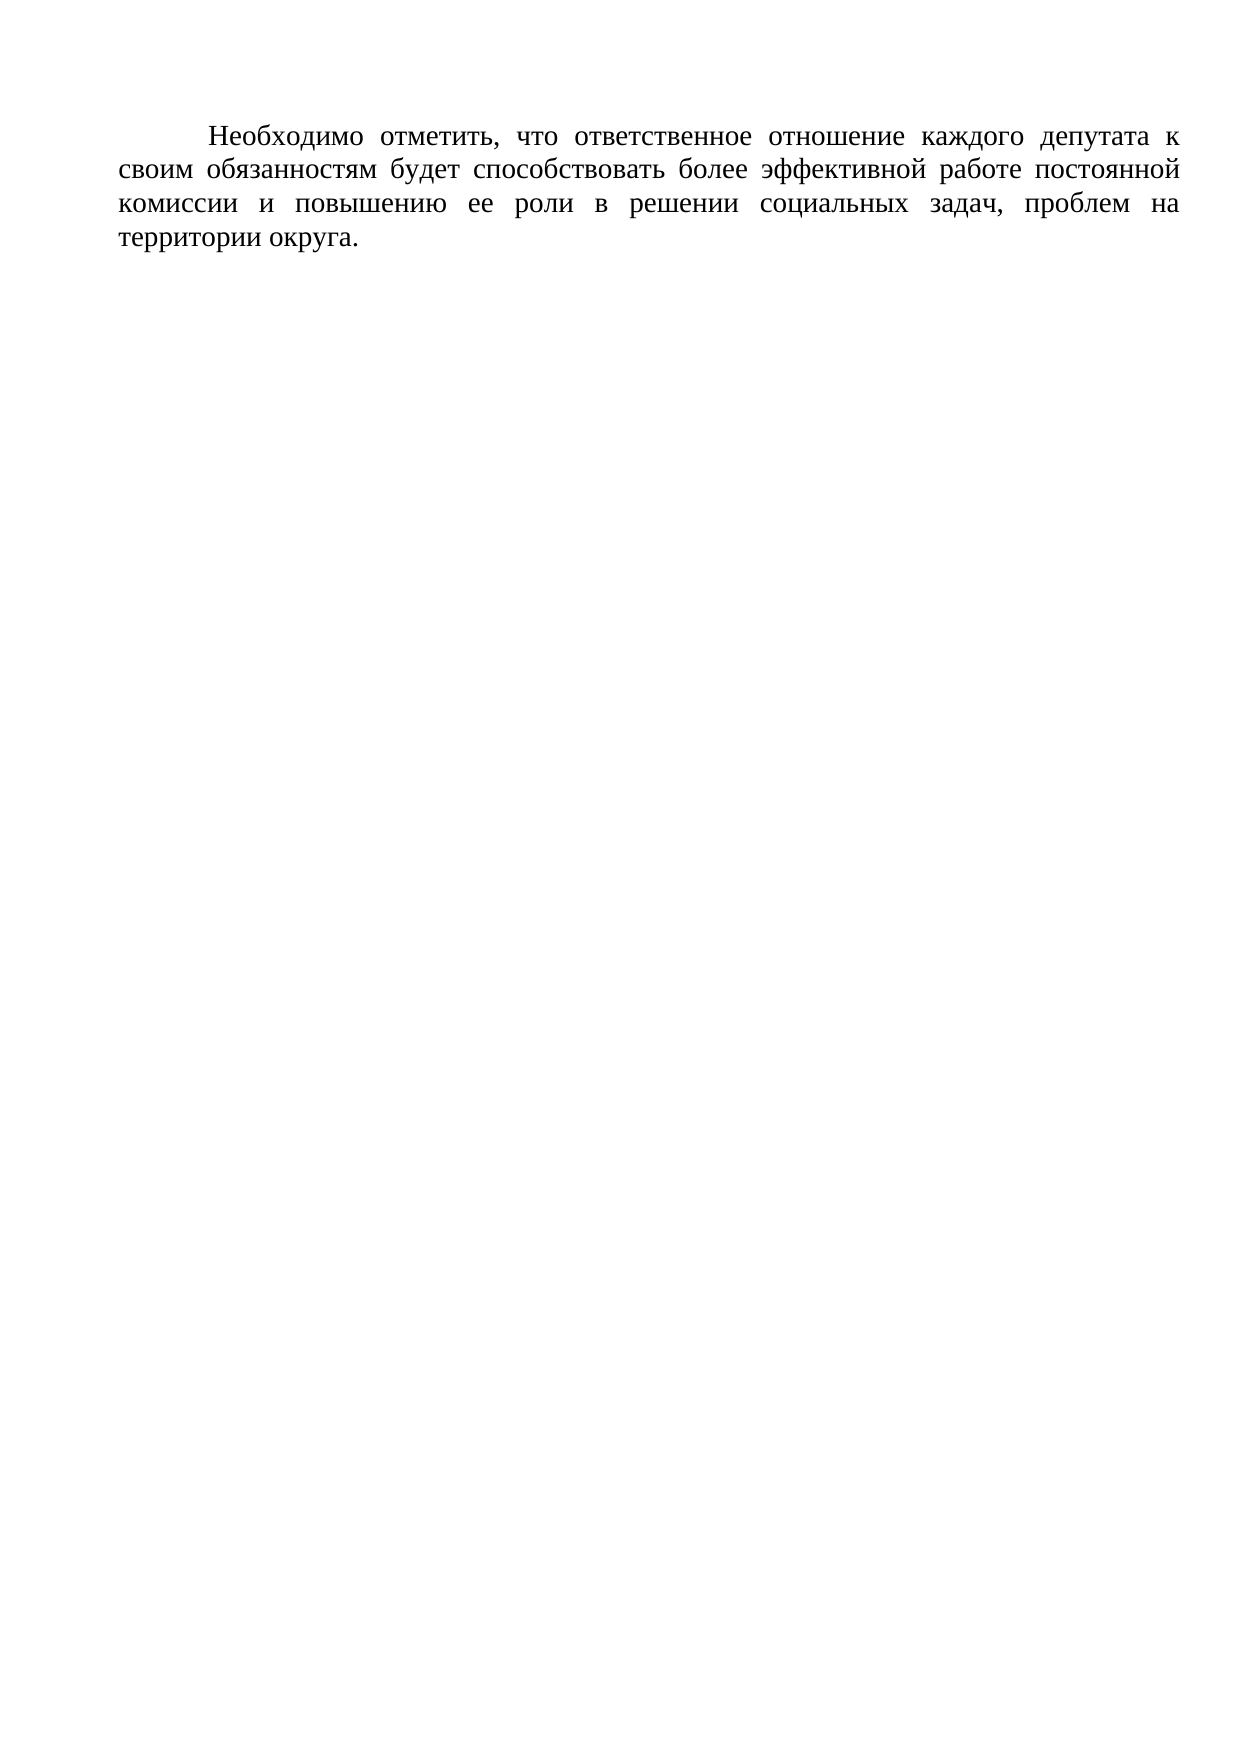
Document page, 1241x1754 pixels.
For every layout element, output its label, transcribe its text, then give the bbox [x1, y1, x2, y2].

text Необходимо отметить, что ответственное отношение каждого депутата к своим обязанностям будет способствовать более эффективной работе постоянной комиссии и повышению ее роли в решении социальных задач, проблем на территории округа. [118, 118, 1181, 252]
